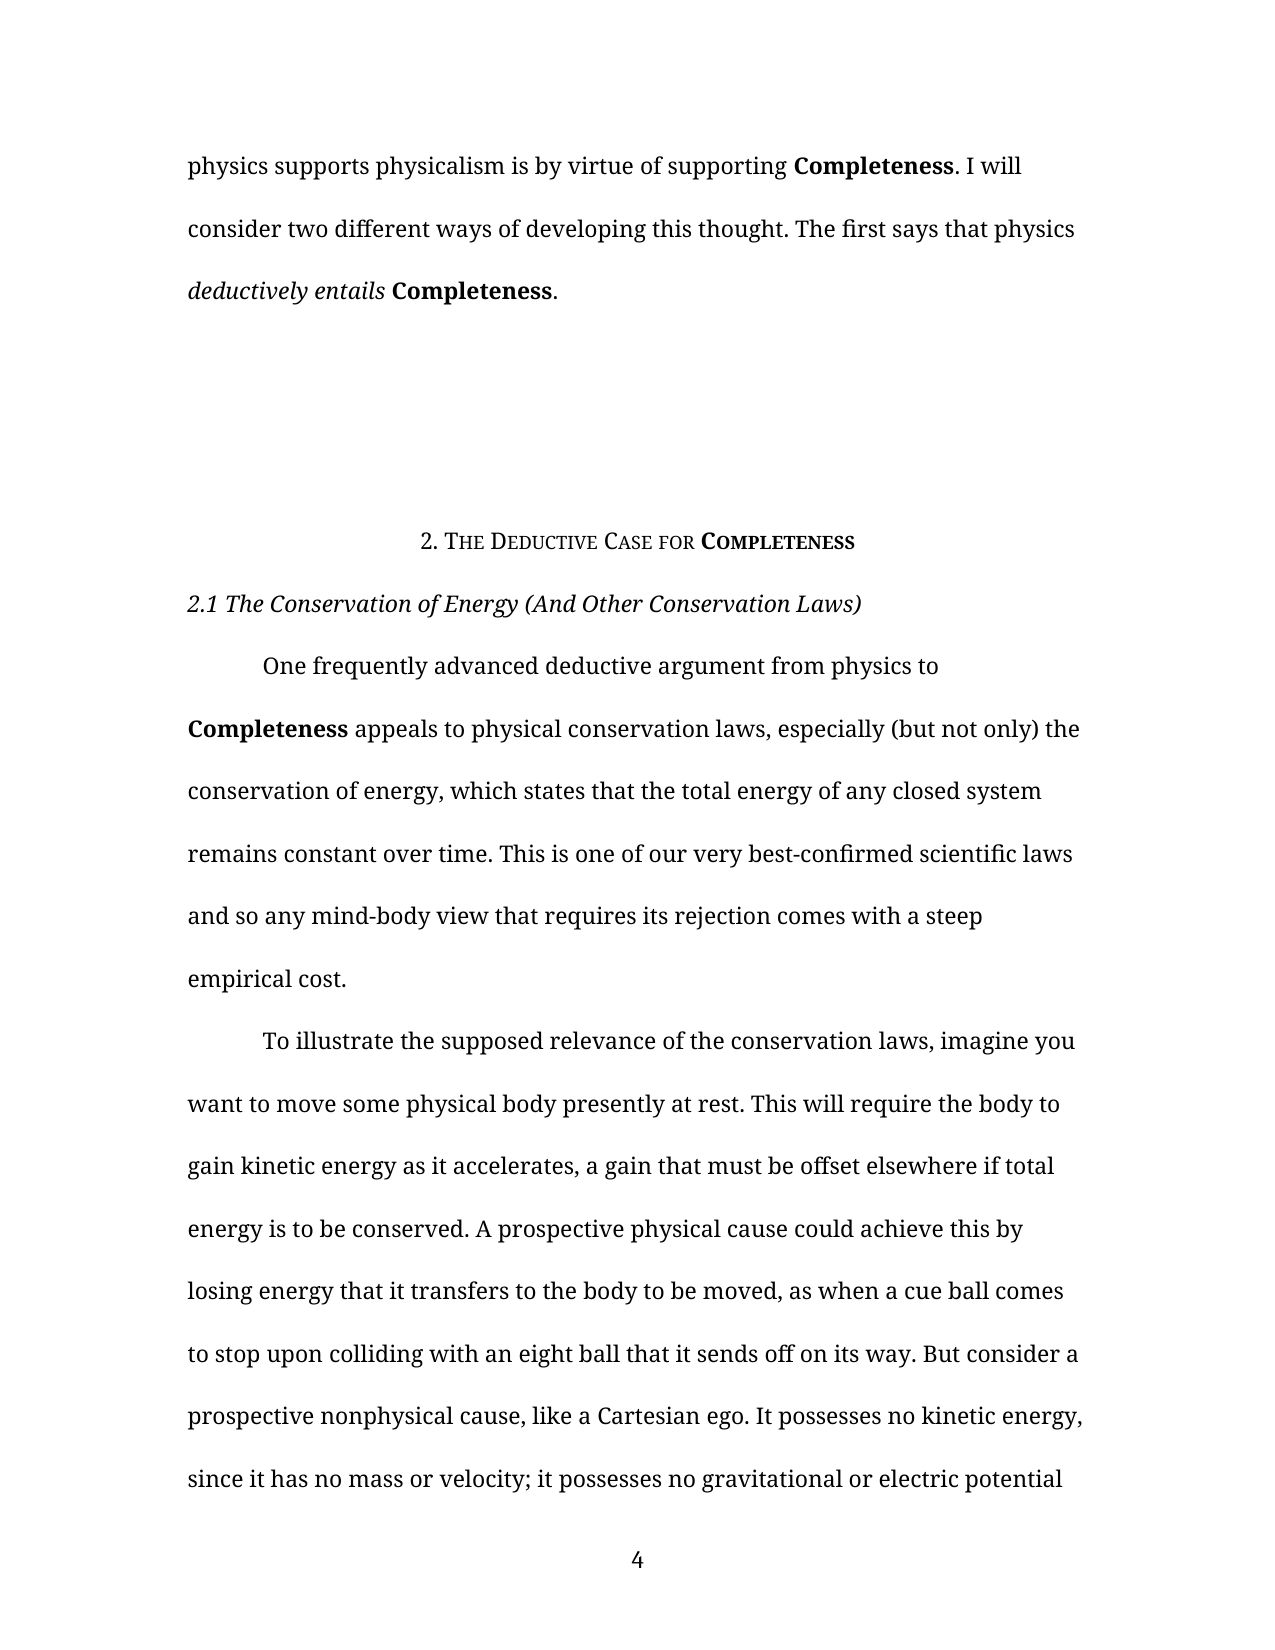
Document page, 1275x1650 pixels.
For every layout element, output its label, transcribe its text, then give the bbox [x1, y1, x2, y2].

text One frequently advanced deductive argument from physics to Completeness appeals to physical conservation laws, especially (but not only) the conservation of energy, which states that the total energy of any closed system remains constant over time. This is one of our very best-confirmed scientific laws and so any mind-body view that requires its rejection comes with a steep empirical cost. [187, 650, 1087, 994]
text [187, 1025, 1087, 1494]
text 2. The Deductive Case for Completeness [187, 525, 1087, 556]
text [187, 150, 1087, 306]
text 2.1 The Conservation of Energy (And Other Conservation Laws) [187, 587, 1087, 619]
